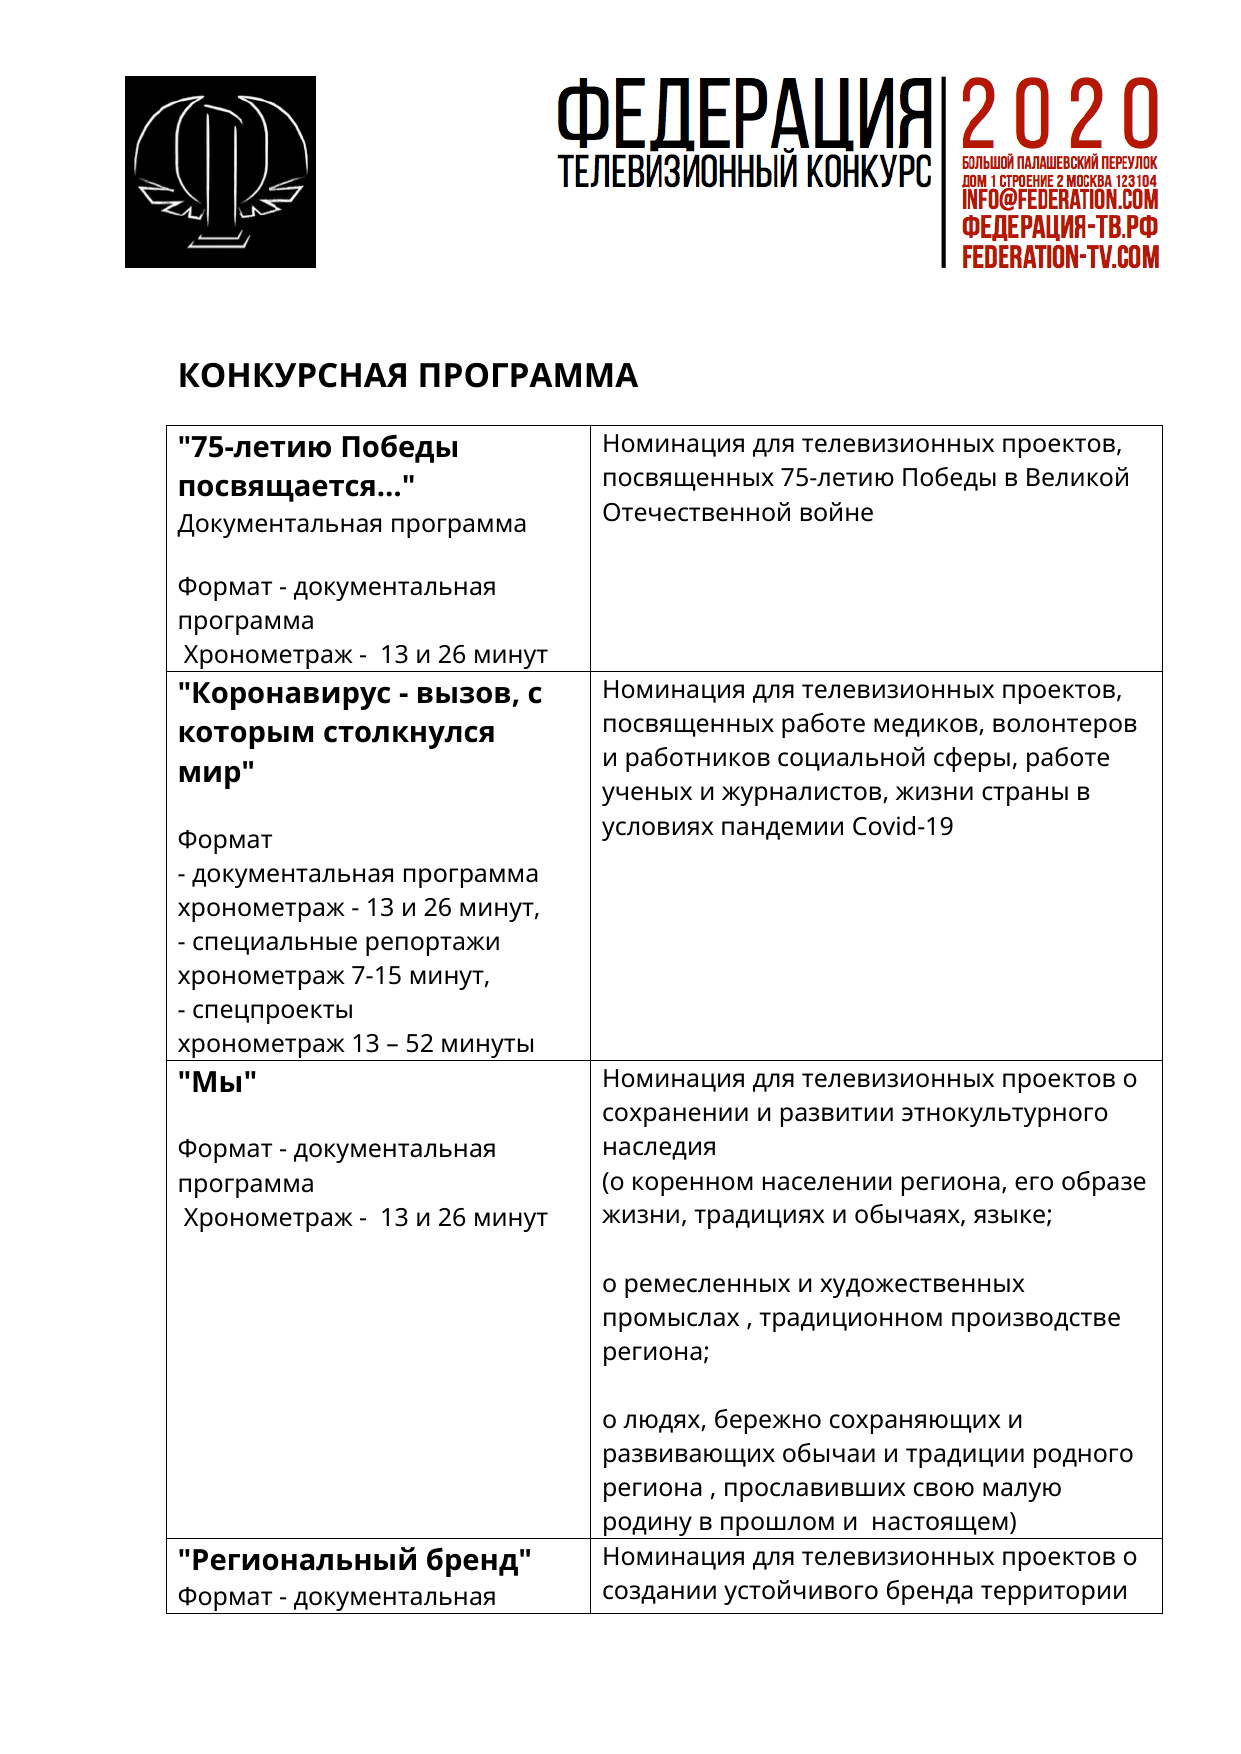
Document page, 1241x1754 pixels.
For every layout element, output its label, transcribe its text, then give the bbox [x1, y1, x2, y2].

table_cell Номинация для телевизионных проектов о сохранении и развитии этнокультурного наследия (о коренном населении региона, его образе жизни, традициях и обычаях, языке; о ремесленных и художественных промыслах , традиционном производстве региона; о людях, бережно сохраняющих и развивающих обычаи и традиции родного региона , прославивших свою малую родину в прошлом и настоящем) [591, 1061, 1162, 1538]
table_header Номинация для телевизионных проектов, посвященных 75-летию Победы в Великой Отечественной войне [591, 426, 1162, 671]
table_header "75-летию Победы посвящается…" Документальная программа Формат - документальная программа Хронометраж - 13 и 26 минут [167, 426, 590, 671]
table_cell "Мы" Формат - документальная программа Хронометраж - 13 и 26 минут [167, 1061, 590, 1538]
picture [116, 66, 1164, 283]
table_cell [591, 1539, 1162, 1613]
table_cell Номинация для телевизионных проектов, посвященных работе медиков, волонтеров и работников социальной сферы, работе ученых и журналистов, жизни страны в условиях пандемии Сovid-19 [591, 672, 1162, 1060]
table_cell "Коронавирус - вызов, с которым столкнулся мир" Формат - документальная программа хронометраж - 13 и 26 минут, - специальные репортажи хронометраж 7-15 минут, - спецпроекты хронометраж 13 – 52 минуты [167, 672, 590, 1060]
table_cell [167, 1539, 590, 1613]
text КОНКУРСНАЯ ПРОГРАММА [177, 283, 1152, 397]
